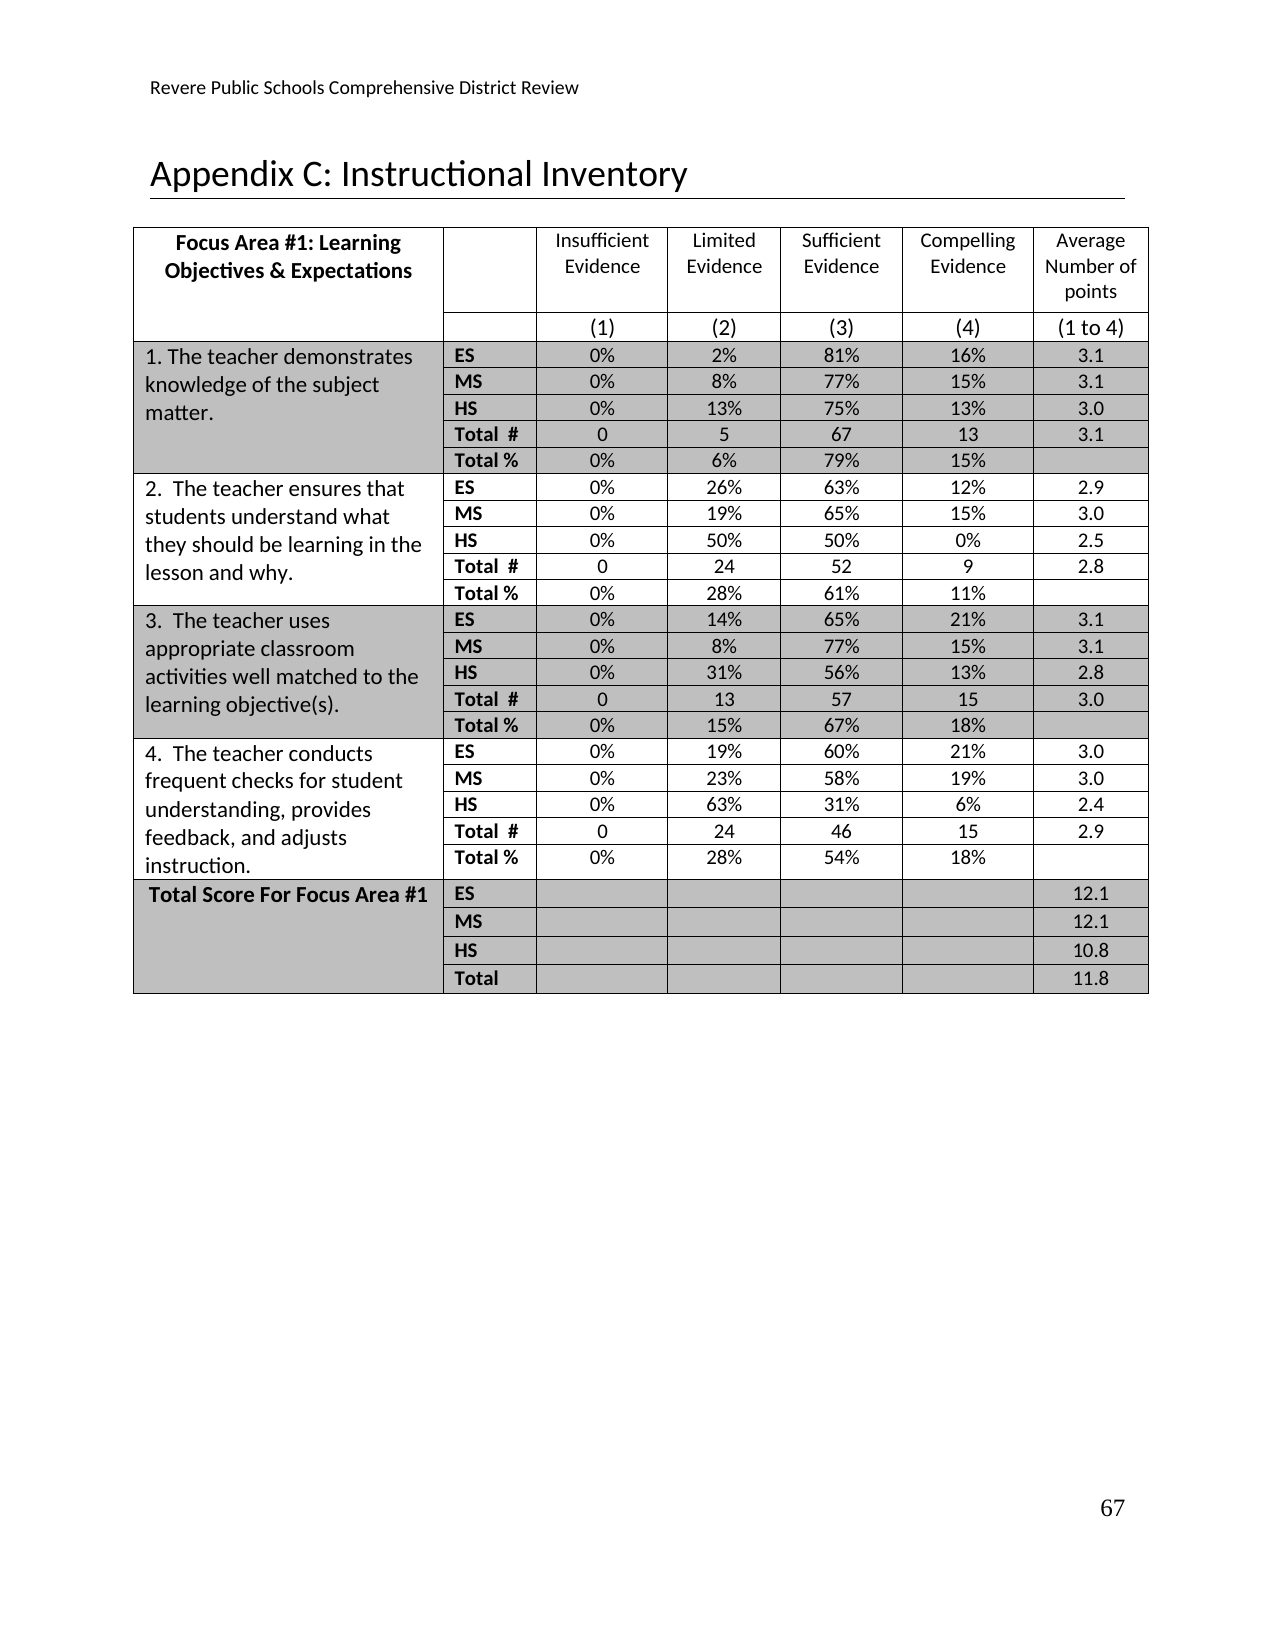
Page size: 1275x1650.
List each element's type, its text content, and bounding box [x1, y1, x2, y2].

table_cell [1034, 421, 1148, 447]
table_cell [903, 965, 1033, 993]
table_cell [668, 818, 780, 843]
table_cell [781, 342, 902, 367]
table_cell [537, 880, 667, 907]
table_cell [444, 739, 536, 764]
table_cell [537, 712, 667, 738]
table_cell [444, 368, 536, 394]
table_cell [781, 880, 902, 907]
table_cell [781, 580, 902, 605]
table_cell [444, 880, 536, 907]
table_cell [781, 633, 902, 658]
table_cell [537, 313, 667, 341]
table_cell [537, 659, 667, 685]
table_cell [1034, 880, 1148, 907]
text Appendix C: Instructional Inventory [150, 150, 1125, 198]
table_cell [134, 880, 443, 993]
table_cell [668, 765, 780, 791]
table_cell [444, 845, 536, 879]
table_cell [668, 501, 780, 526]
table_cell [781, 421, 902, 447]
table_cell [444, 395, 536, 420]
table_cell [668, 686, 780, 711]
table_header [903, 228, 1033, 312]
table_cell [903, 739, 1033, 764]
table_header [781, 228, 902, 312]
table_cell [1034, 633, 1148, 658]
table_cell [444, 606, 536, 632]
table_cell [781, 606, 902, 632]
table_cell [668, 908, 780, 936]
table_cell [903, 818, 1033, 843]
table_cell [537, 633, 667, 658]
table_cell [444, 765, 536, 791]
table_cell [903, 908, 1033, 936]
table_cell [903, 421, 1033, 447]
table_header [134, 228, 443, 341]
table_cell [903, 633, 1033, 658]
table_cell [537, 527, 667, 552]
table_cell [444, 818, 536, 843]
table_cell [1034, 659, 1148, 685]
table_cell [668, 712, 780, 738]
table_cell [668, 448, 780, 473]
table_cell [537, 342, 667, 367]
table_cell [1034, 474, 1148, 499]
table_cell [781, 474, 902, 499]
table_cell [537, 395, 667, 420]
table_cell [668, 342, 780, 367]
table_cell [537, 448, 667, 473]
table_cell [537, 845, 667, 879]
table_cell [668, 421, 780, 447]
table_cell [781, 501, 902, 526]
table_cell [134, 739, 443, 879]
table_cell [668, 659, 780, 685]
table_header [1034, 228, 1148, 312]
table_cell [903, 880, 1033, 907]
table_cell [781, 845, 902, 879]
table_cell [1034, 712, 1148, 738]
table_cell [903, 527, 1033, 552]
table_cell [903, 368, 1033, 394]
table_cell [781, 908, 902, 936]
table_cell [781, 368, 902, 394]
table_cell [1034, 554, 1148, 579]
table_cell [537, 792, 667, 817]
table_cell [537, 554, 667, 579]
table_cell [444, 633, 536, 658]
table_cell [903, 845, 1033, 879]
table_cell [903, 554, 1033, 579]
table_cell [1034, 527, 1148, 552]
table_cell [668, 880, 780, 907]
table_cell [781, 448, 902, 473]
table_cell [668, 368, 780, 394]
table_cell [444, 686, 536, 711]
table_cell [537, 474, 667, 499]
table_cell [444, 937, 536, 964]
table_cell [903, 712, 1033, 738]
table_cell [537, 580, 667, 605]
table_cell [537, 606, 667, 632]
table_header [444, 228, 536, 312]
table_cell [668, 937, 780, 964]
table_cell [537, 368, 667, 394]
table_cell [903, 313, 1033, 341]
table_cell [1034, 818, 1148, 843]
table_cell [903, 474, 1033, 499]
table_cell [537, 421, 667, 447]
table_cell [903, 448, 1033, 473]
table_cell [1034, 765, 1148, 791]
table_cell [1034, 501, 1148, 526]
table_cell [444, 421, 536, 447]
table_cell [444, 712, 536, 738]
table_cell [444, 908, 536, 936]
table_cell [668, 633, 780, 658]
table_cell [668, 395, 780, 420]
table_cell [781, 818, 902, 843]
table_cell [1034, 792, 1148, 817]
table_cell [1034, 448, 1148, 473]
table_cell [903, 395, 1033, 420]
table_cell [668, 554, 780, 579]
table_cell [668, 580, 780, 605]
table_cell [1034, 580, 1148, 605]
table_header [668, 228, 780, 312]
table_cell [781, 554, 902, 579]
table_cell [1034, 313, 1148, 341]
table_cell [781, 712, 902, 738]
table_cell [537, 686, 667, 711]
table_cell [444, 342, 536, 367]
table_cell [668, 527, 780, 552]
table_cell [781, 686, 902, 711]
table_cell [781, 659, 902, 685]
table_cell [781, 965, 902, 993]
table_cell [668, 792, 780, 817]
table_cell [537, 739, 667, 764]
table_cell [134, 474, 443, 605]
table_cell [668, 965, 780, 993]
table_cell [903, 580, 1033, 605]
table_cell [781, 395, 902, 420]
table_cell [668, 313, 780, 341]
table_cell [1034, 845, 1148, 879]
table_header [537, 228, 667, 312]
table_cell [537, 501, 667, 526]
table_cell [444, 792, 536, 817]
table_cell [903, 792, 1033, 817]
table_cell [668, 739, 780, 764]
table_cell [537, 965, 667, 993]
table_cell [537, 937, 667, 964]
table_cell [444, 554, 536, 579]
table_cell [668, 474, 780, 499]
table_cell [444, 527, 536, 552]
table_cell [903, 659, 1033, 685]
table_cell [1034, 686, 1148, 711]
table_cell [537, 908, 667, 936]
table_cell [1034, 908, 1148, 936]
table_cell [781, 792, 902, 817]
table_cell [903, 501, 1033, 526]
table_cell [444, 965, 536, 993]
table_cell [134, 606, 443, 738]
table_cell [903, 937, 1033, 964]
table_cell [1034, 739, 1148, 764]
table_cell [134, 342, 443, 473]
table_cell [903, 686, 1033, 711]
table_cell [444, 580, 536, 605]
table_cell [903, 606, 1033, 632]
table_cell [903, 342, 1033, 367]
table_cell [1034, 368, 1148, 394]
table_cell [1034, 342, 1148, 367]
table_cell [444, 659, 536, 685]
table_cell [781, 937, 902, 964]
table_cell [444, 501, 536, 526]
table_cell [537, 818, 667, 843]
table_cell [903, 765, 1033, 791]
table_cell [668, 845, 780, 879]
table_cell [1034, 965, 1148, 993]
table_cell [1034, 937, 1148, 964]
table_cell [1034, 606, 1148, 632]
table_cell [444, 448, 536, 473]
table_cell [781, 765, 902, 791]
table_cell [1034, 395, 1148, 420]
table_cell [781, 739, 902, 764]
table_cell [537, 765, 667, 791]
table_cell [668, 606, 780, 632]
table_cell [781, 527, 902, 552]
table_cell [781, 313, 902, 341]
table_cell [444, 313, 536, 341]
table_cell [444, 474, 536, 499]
